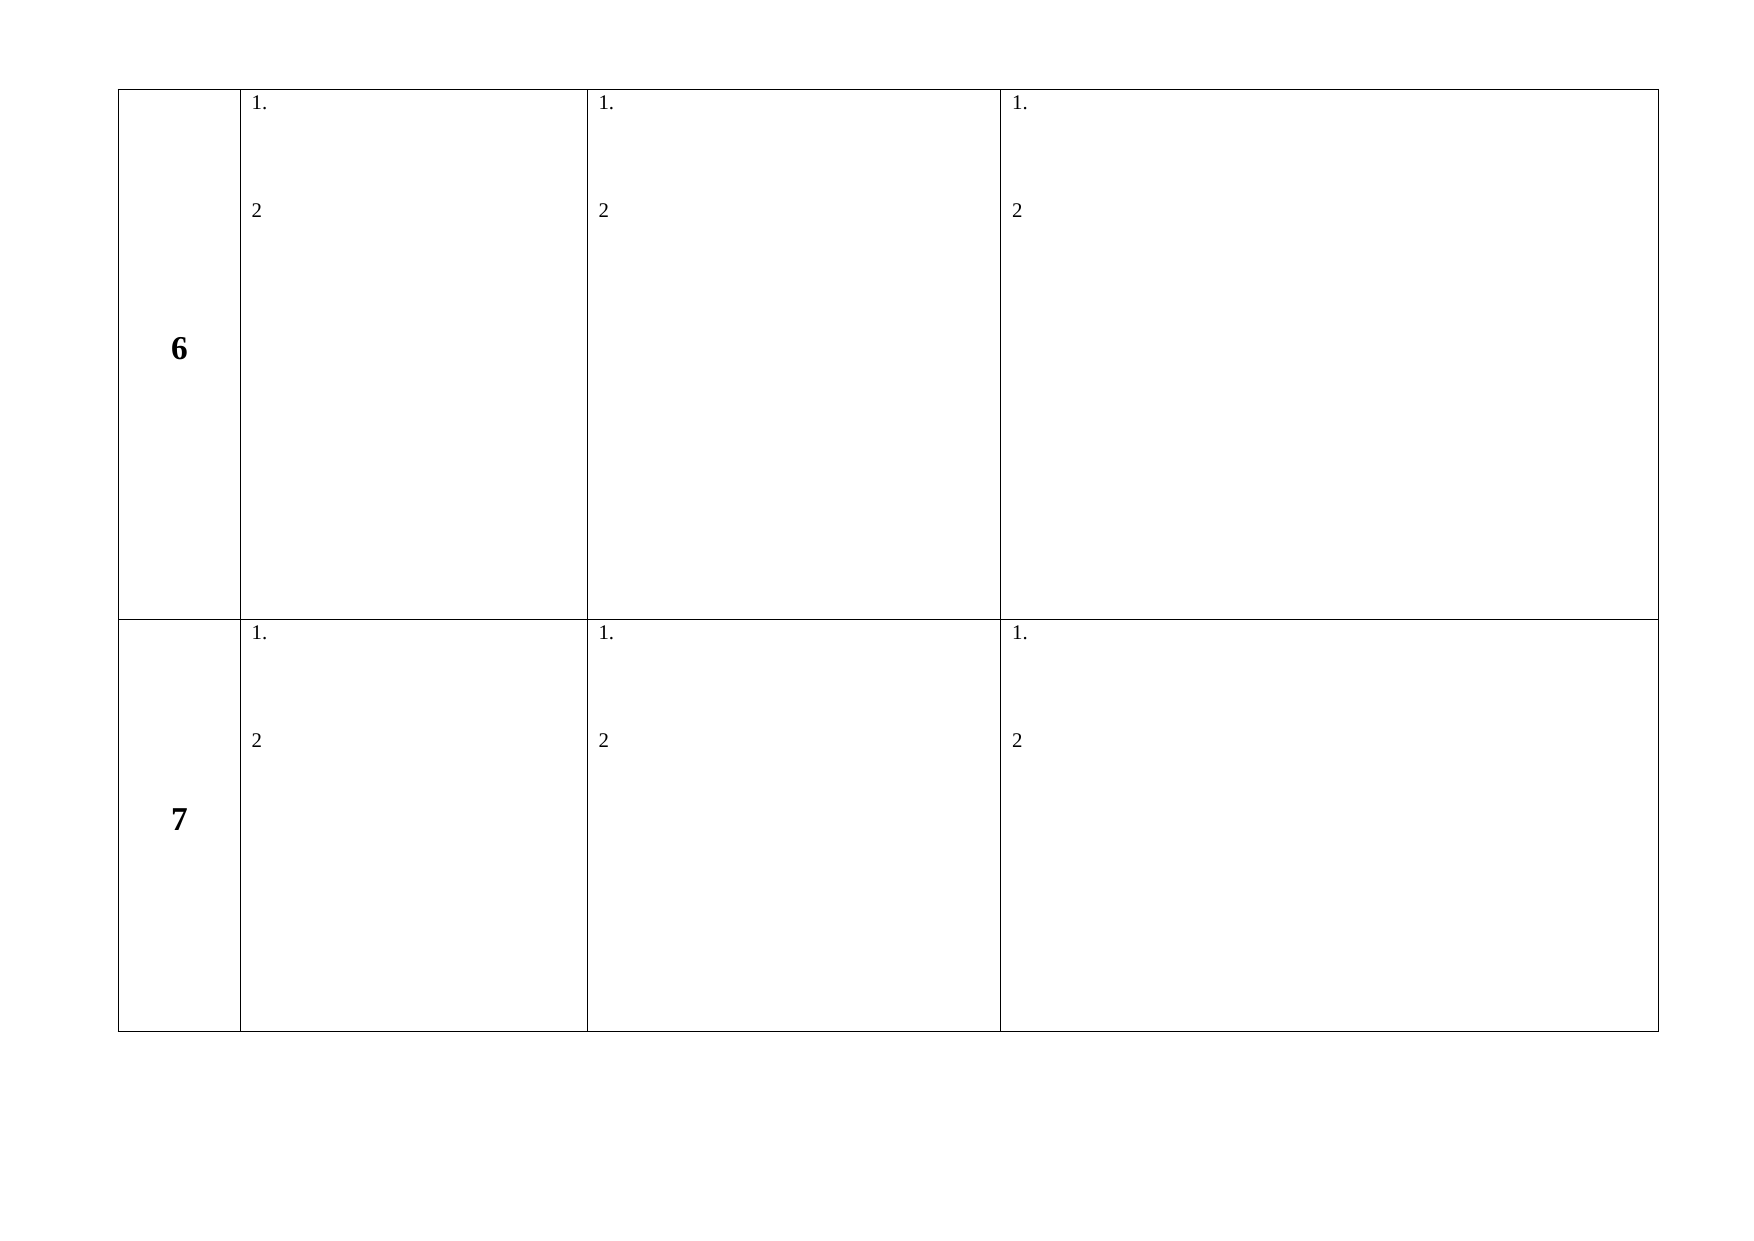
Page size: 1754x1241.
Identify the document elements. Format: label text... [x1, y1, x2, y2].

table_cell 1. 2 [588, 620, 1000, 1031]
table_cell 1. 2 [1001, 620, 1658, 1031]
table_cell 1. 2 [241, 620, 587, 1031]
table_cell 1. 2 [241, 90, 587, 619]
table_cell 7 [119, 620, 240, 1031]
table_cell 1. 2 [588, 90, 1000, 619]
table_cell 6 [119, 90, 240, 619]
table_cell 1. 2 [1001, 90, 1658, 619]
